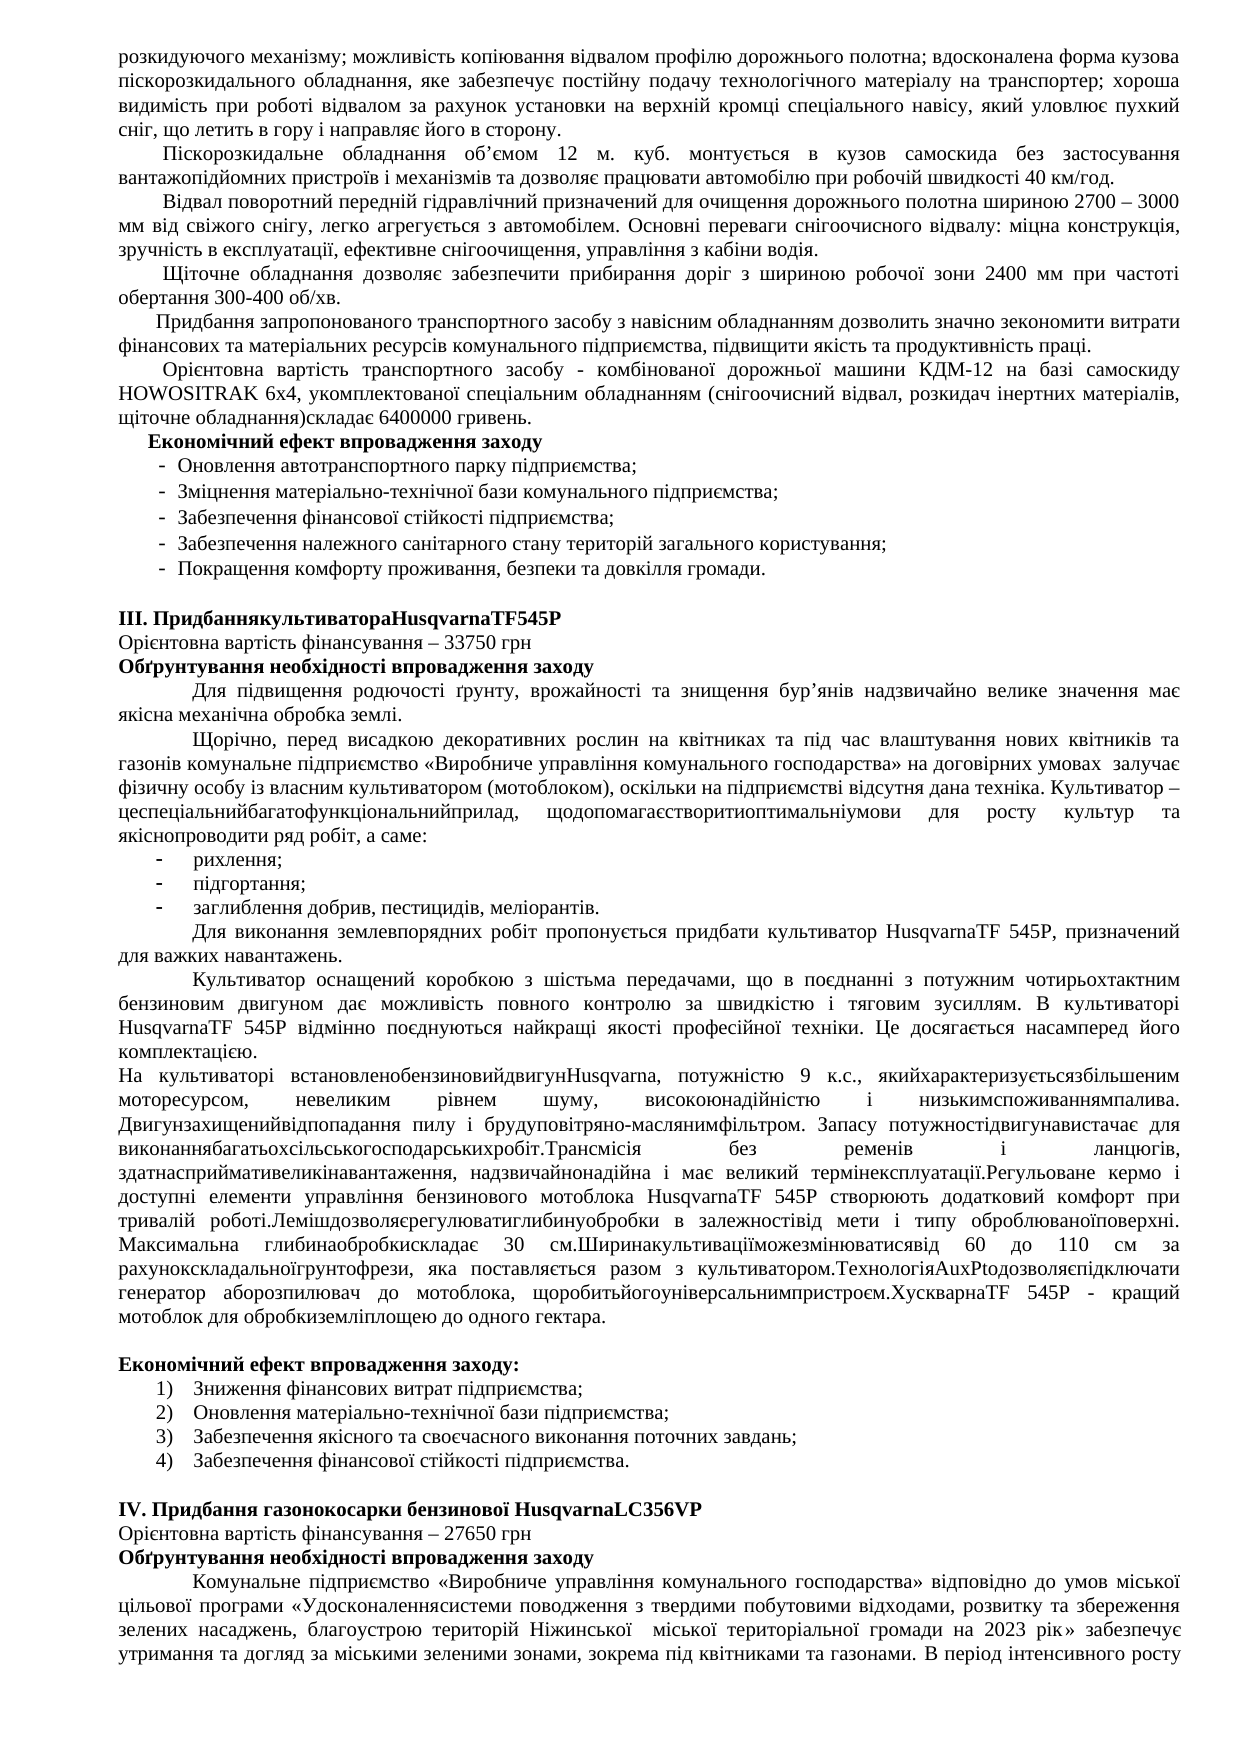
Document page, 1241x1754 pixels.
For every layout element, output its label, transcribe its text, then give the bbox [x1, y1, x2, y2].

text IV. Придбання газонокосарки бензинової HusqvarnaLC356VP [118, 1496, 1181, 1521]
list Забезпечення фінансової стійкості підприємства. [156, 1448, 1181, 1472]
text Обґрунтування необхідності впровадження заходу [118, 1544, 1181, 1569]
list Покращення комфорту проживання, безпеки та довкілля громади. [156, 556, 1181, 582]
list Оновлення автотранспортного парку підприємства; [156, 453, 1181, 479]
list рихлення; [156, 847, 1181, 871]
text Орієнтовна вартість транспортного засобу - комбінованої дорожньої машини КДМ-12 на базі самоскиду HOWOSITRAK 6х4, укомплектованої спеціальним обладнанням (снігоочисний відвал, розкидач інертних матеріалів, щіточне обладнання)складає 6400000 гривень. [118, 357, 1181, 429]
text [118, 44, 1181, 141]
text Культиватор оснащений коробкою з шістьма передачами, що в поєднанні з потужним чотирьохтактним бензиновим двигуном дає можливість повного контролю за швидкістю і тяговим зусиллям. В культиваторі HusqvarnaTF 545P відмінно поєднуються найкращі якості професійної техніки. Це досягається насамперед його комплектацією. [118, 967, 1181, 1063]
text Щіточне обладнання дозволяє забезпечити прибирання доріг з шириною робочої зони 2400 мм при частоті обертання 300-400 об/хв. [118, 261, 1181, 309]
list Забезпечення належного санітарного стану територій загального користування; [156, 531, 1181, 556]
text Щорічно, перед висадкою декоративних рослин на квітниках та під час влаштування нових квітників та газонів комунальне підприємство «Виробниче управління комунального господарства» на договірних умовах залучає фізичну особу із власним культиватором (мотоблоком), оскільки на підприємстві відсутня дана техніка. Культиватор – цеспеціальнийбагатофункціональнийприлад, щодопомагаєстворитиоптимальніумови для росту культур та якіснопроводити ряд робіт, а саме: [118, 726, 1181, 847]
text Обґрунтування необхідності впровадження заходу [118, 654, 1181, 678]
text Піскорозкидальне обладнання об’ємом 12 м. куб. монтується в кузов самоскида без застосування вантажопідйомних пристроїв і механізмів та дозволяє працювати автомобілю при робочій швидкості 40 км/год. [118, 141, 1181, 189]
text На культиваторі встановленобензиновийдвигунHusqvarna, потужністю 9 к.с., якийхарактеризуєтьсязбільшеним моторесурсом, невеликим рівнем шуму, високоюнадійністю і низькимспоживаннямпалива. Двигунзахищенийвідпопадання пилу і брудуповітряно-маслянимфільтром. Запасу потужностідвигунавистачає для виконаннябагатьохсільськогосподарськихробіт.Трансмісія без ременів і ланцюгів, здатнасприймативеликінавантаження, надзвичайнонадійна і має великий термінексплуатації.Регульоване кермо і доступні елементи управління бензинового мотоблока HusqvarnaTF 545P створюють додатковий комфорт при тривалій роботі.Лемішдозволяєрегулюватиглибинуобробки в залежностівід мети і типу оброблюваноїповерхні. Максимальна глибинаобробкискладає 30 см.Ширинакультиваціїможезмінюватисявід 60 до 110 см за рахунокскладальноїгрунтофрези, яка поставляється разом з культиватором.ТехнологіяAuxPtодозволяєпідключати генератор аборозпилювач до мотоблока, щоробитьйогоуніверсальнимпристроєм.ХускварнаTF 545P - кращий мотоблок для обробкиземліплощею до одного гектара. [118, 1063, 1181, 1328]
text ІІІ. ПридбаннякультиватораHusqvarnaTF545P [118, 606, 1181, 630]
text Економічний ефект впровадження заходу [118, 429, 1181, 453]
text Економічний ефект впровадження заходу: [118, 1352, 1181, 1376]
text Для підвищення родючості ґрунту, врожайності та знищення бур’янів надзвичайно велике значення має якісна механічна обробка землі. [118, 678, 1181, 726]
list Забезпечення фінансової стійкості підприємства; [156, 505, 1181, 531]
text Для виконання землевпорядних робіт пропонується придбати культиватор HusqvarnaTF 545P, призначений для важких навантажень. [118, 919, 1181, 967]
list Зміцнення матеріально-технічної бази комунального підприємства; [156, 479, 1181, 505]
list Зниження фінансових витрат підприємства; [156, 1376, 1181, 1400]
list Оновлення матеріально-технічної бази підприємства; [156, 1400, 1181, 1424]
list заглиблення добрив, пестицидів, меліорантів. [156, 895, 1181, 919]
text Орієнтовна вартість фінансування – 27650 грн [118, 1521, 1181, 1544]
list підгортання; [156, 871, 1181, 895]
text Відвал поворотний передній гідравлічний призначений для очищення дорожнього полотна шириною 2700 – 3000 мм від свіжого снігу, легко агрегується з автомобілем. Основні переваги снігоочисного відвалу: міцна конструкція, зручність в експлуатації, ефективне снігоочищення, управління з кабіни водія. [118, 189, 1181, 261]
text Орієнтовна вартість фінансування – 33750 грн [118, 630, 1181, 654]
text Придбання запропонованого транспортного засобу з навісним обладнанням дозволить значно зекономити витрати фінансових та матеріальних ресурсів комунального підприємства, підвищити якість та продуктивність праці. [118, 309, 1181, 357]
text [118, 1569, 1181, 1665]
list Забезпечення якісного та своєчасного виконання поточних завдань; [156, 1424, 1181, 1448]
